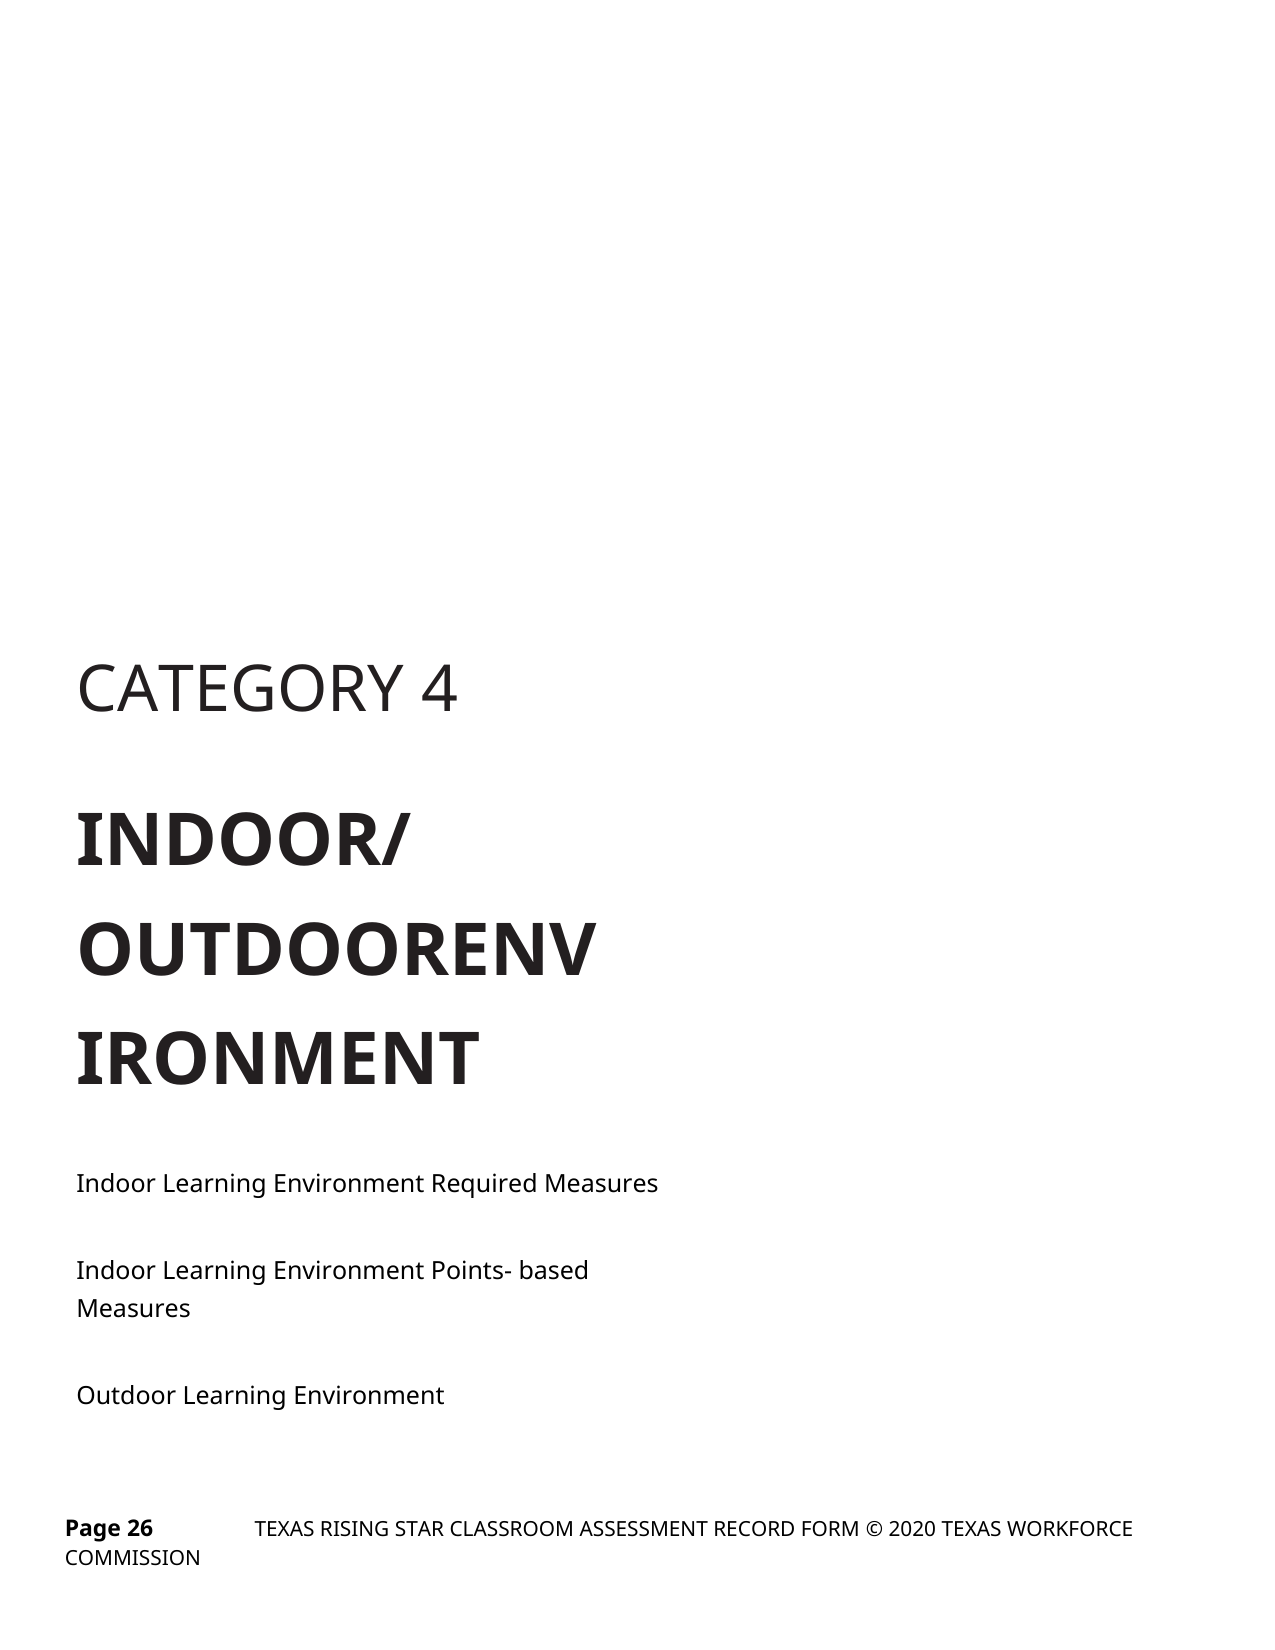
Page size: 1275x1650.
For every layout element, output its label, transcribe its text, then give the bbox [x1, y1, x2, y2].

text INDOOR/OUTDOORENVIRONMENT [76, 788, 701, 1106]
text Indoor Learning Environment Required Measures [76, 1166, 701, 1200]
text CATEGORY 4 [76, 643, 701, 731]
text Indoor Learning Environment Points- based Measures [76, 1253, 701, 1324]
text Outdoor Learning Environment [76, 1378, 701, 1412]
